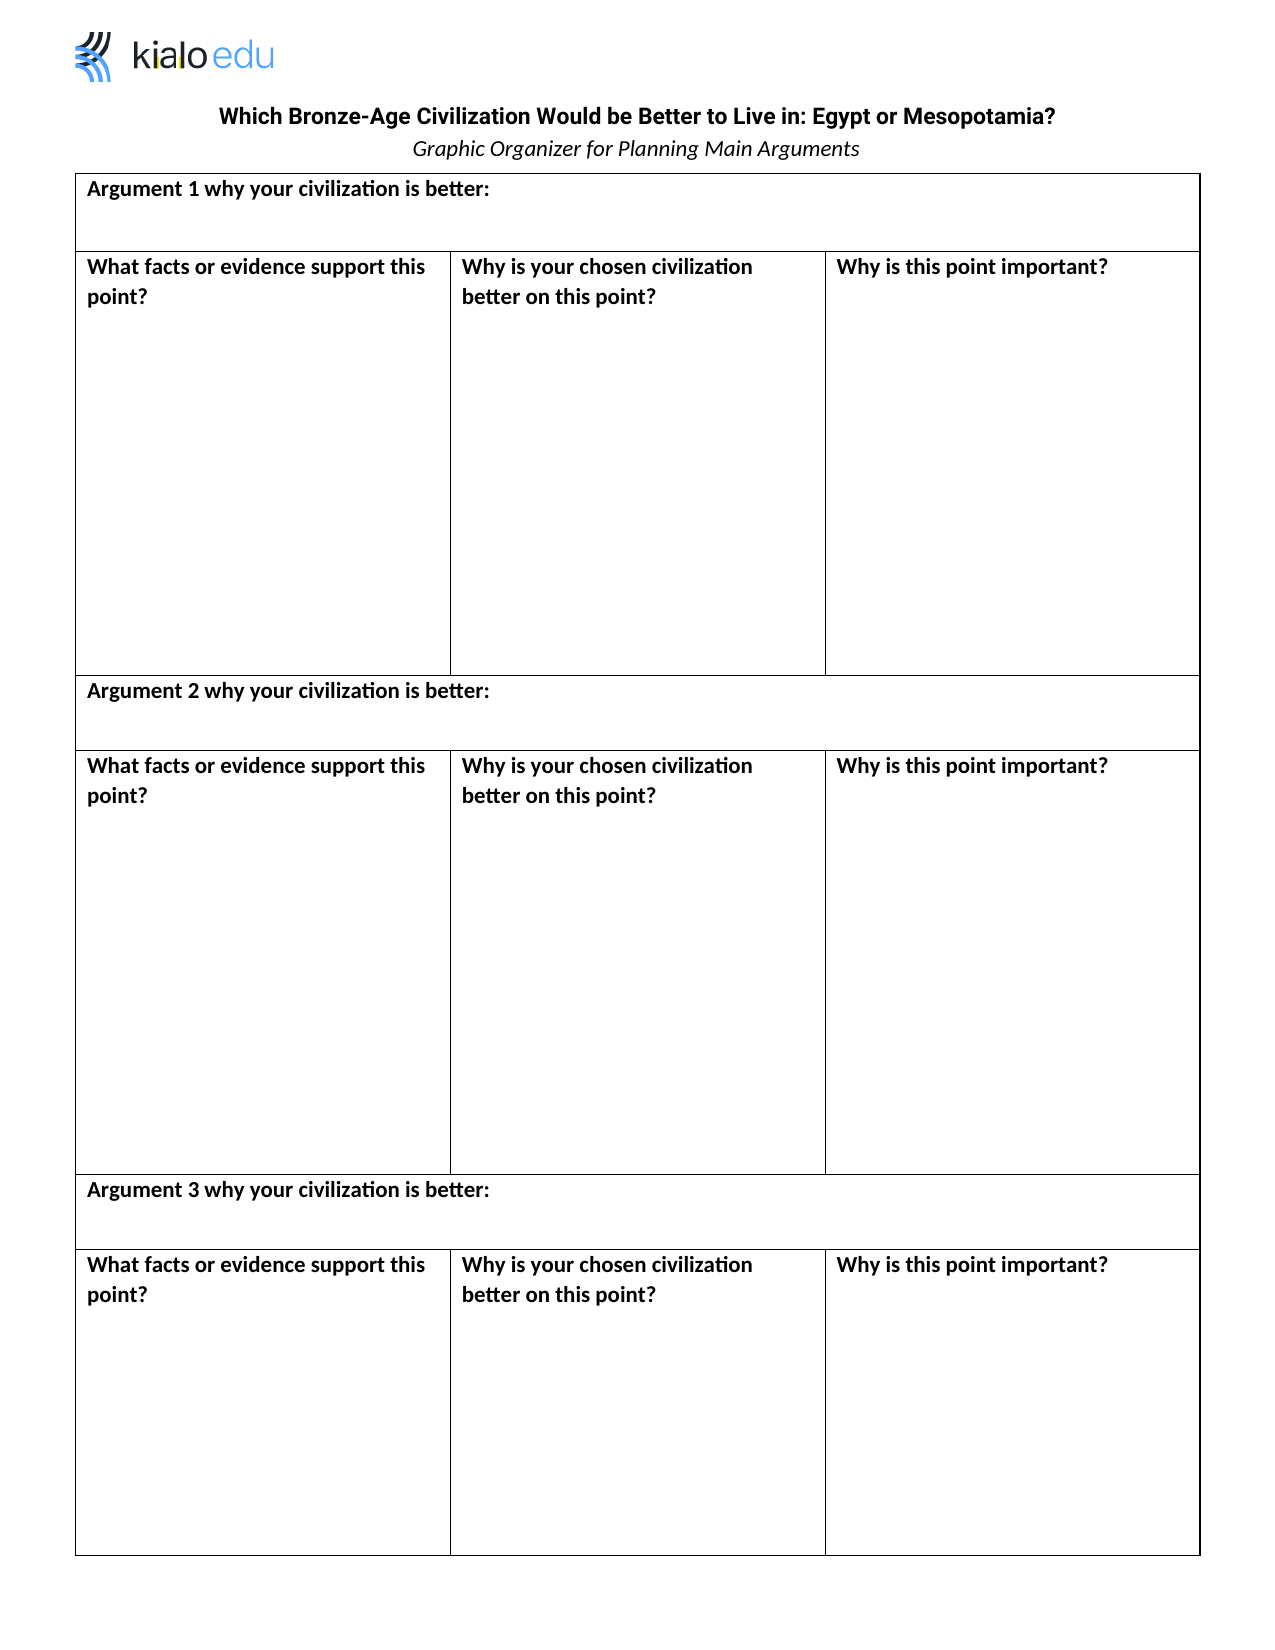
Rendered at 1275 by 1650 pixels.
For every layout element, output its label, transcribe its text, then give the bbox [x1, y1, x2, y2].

table_cell Why is this point important? [826, 751, 1199, 1174]
text Which Bronze-Age Civilization Would be Better to Live in: Egypt or Mesopotamia? [75, 103, 1200, 130]
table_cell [76, 1250, 450, 1554]
table_cell Why is your chosen civilization better on this point? [451, 252, 825, 675]
table_cell Argument 3 why your civilization is better: [76, 1175, 1199, 1249]
table_cell What facts or evidence support this point? [76, 751, 450, 1174]
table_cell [451, 1250, 825, 1554]
table_cell What facts or evidence support this point? [76, 252, 450, 675]
table_header Argument 1 why your civilization is better: [76, 174, 1199, 251]
picture [75, 31, 276, 83]
table_cell Why is your chosen civilization better on this point? [451, 751, 825, 1174]
table_cell Argument 2 why your civilization is better: [76, 676, 1199, 750]
table_cell Why is this point important? [826, 252, 1199, 675]
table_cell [826, 1250, 1199, 1554]
text Graphic Organizer for Planning Main Arguments [75, 134, 1200, 162]
